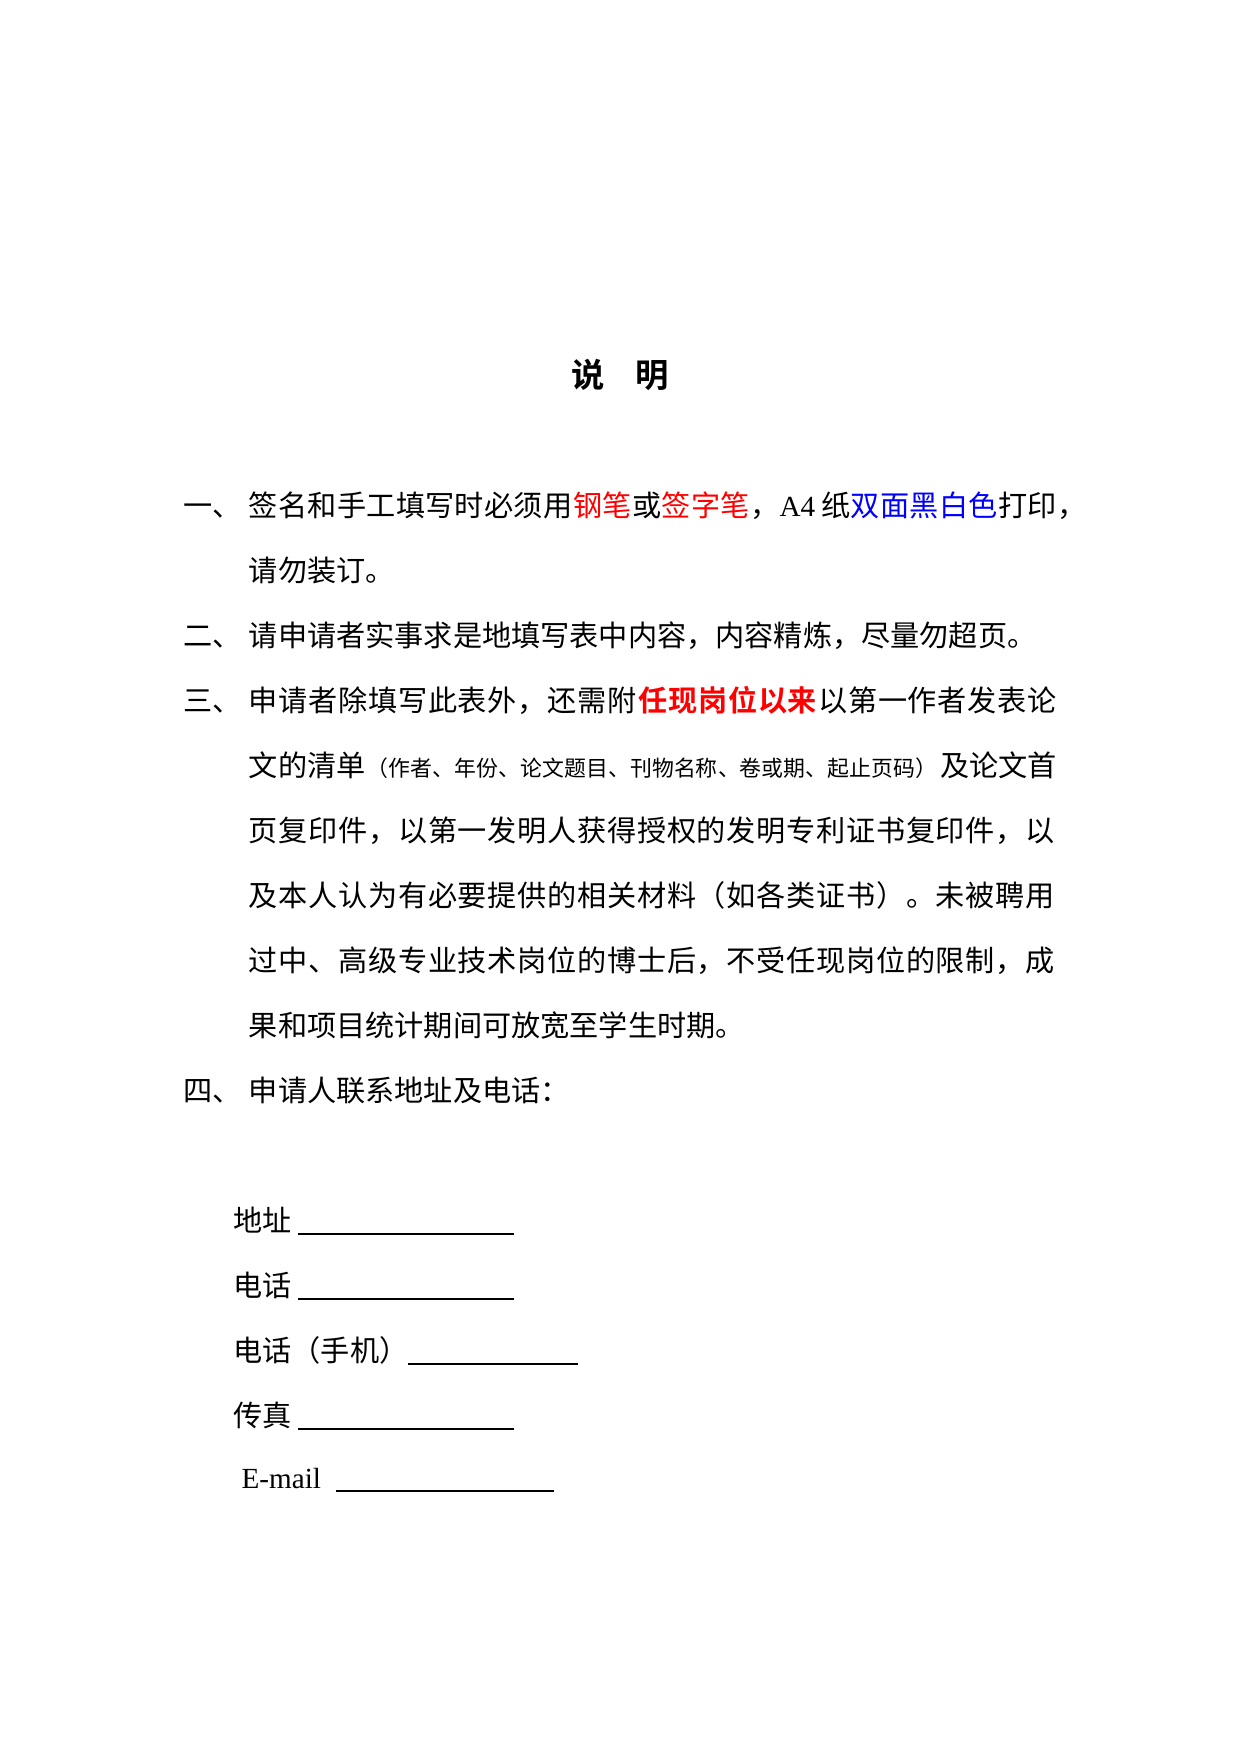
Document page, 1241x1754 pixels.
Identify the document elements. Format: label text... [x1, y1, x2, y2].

text 传真 [233, 1381, 1057, 1446]
text 说 明 [183, 341, 1057, 406]
text 电话（手机） [233, 1316, 1057, 1381]
text 电话 [233, 1251, 1057, 1316]
list 申请者除填写此表外，还需附任现岗位以来以第一作者发表论文的清单（作者、年份、论文题目、刊物名称、卷或期、起止页码）及论文首页复印件，以第一发明人获得授权的发明专利证书复印件，以及本人认为有必要提供的相关材料（如各类证书）。未被聘用过中、高级专业技术岗位的博士后，不受任现岗位的限制，成果和项目统计期间可放宽至学生时期。 [183, 666, 1057, 1056]
text E-mail [183, 1446, 1057, 1511]
list 申请人联系地址及电话： [183, 1056, 1057, 1121]
list 签名和手工填写时必须用钢笔或签字笔，A4纸双面黑白色打印，请勿装订。 [183, 471, 1057, 601]
text 地址 [233, 1186, 1057, 1251]
list 请申请者实事求是地填写表中内容，内容精炼，尽量勿超页。 [183, 601, 1057, 666]
